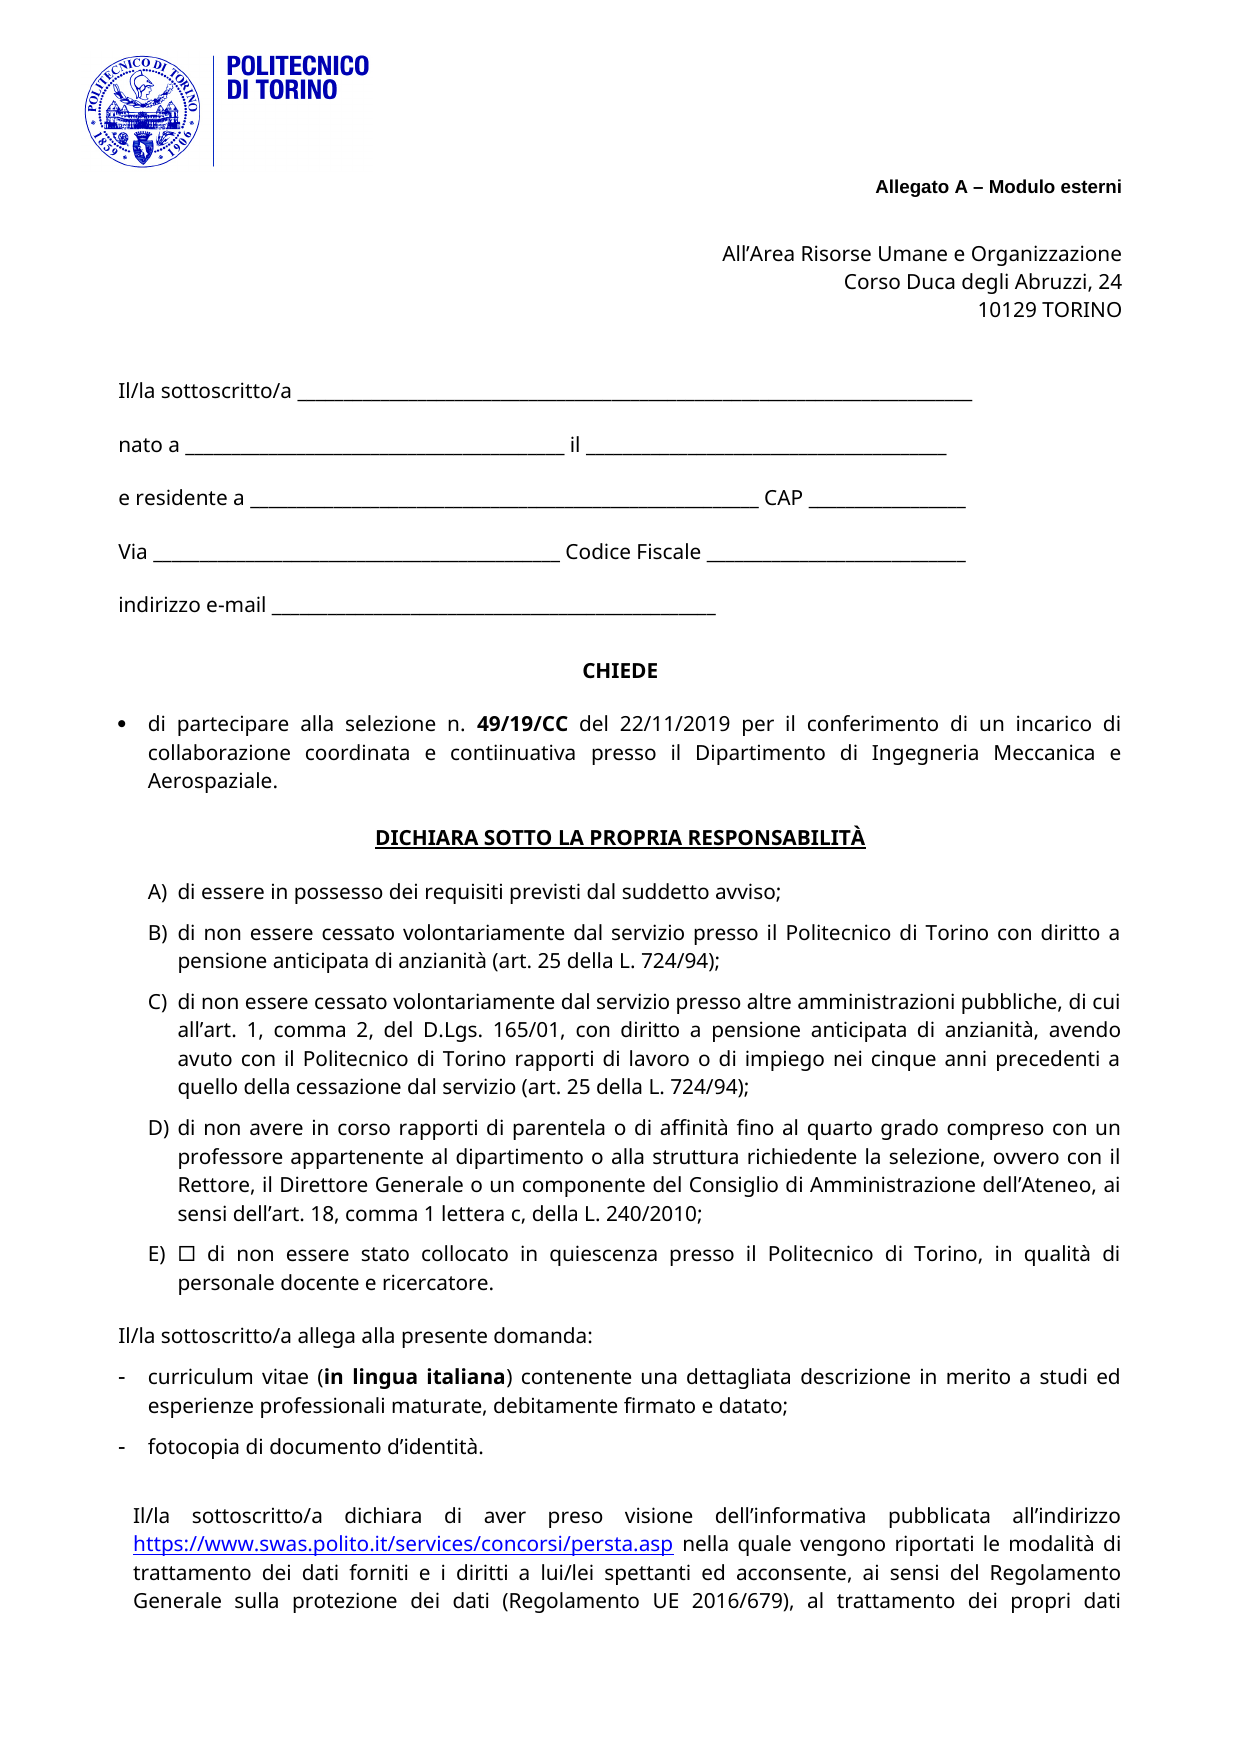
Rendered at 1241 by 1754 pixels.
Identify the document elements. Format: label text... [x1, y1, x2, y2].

list di non essere cessato volontariamente dal servizio presso il Politecnico di Torino con diritto a pensione anticipata di anzianità (art. 25 della L. 724/94); [148, 918, 1122, 974]
list di non essere stato collocato in quiescenza presso il Politecnico di Torino, in qualità di personale docente e ricercatore. [148, 1239, 1122, 1296]
text CHIEDE [118, 656, 1122, 684]
text nato a _________________________________________ il _______________________________________ [118, 430, 1122, 458]
text Corso Duca degli Abruzzi, 24 [591, 267, 1122, 296]
text Il/la sottoscritto/a _________________________________________________________________________ [118, 376, 1122, 405]
text DICHIARA SOTTO LA PROPRIA RESPONSABILITÀ [118, 823, 1122, 852]
list di non essere cessato volontariamente dal servizio presso altre amministrazioni pubbliche, di cui all’art. 1, comma 2, del D.Lgs. 165/01, con diritto a pensione anticipata di anzianità, avendo avuto con il Politecnico di Torino rapporti di lavoro o di impiego nei cinque anni precedenti a quello della cessazione dal servizio (art. 25 della L. 724/94); [148, 987, 1122, 1101]
list di non avere in corso rapporti di parentela o di affinità fino al quarto grado compreso con un professore appartenente al dipartimento o alla struttura richiedente la selezione, ovvero con il Rettore, il Direttore Generale o un componente del Consiglio di Amministrazione dell’Ateneo, ai sensi dell’art. 18, comma 1 lettera c, della L. 240/2010; [148, 1113, 1122, 1227]
picture [80, 51, 374, 172]
text 10129 TORINO [591, 296, 1122, 324]
list di partecipare alla selezione n. 49/19/CC del 22/11/2019 per il conferimento di un incarico di collaborazione coordinata e contiinuativa presso il Dipartimento di Ingegneria Meccanica e Aerospaziale. [118, 709, 1122, 795]
list fotocopia di documento d’identità. [118, 1432, 1122, 1460]
text All’Area Risorse Umane e Organizzazione [591, 239, 1122, 267]
text indirizzo e-mail ________________________________________________ [118, 590, 1122, 619]
text Il/la sottoscritto/a allega alla presente domanda: [118, 1321, 1122, 1350]
list di essere in possesso dei requisiti previsti dal suddetto avviso; [148, 877, 1122, 905]
text e residente a _______________________________________________________ CAP _________________ [118, 483, 1122, 512]
list curriculum vitae (in lingua italiana) contenente una dettagliata descrizione in merito a studi ed esperienze professionali maturate, debitamente firmato e datato; [118, 1362, 1122, 1419]
text Via ____________________________________________ Codice Fiscale ____________________________ [118, 537, 1122, 565]
